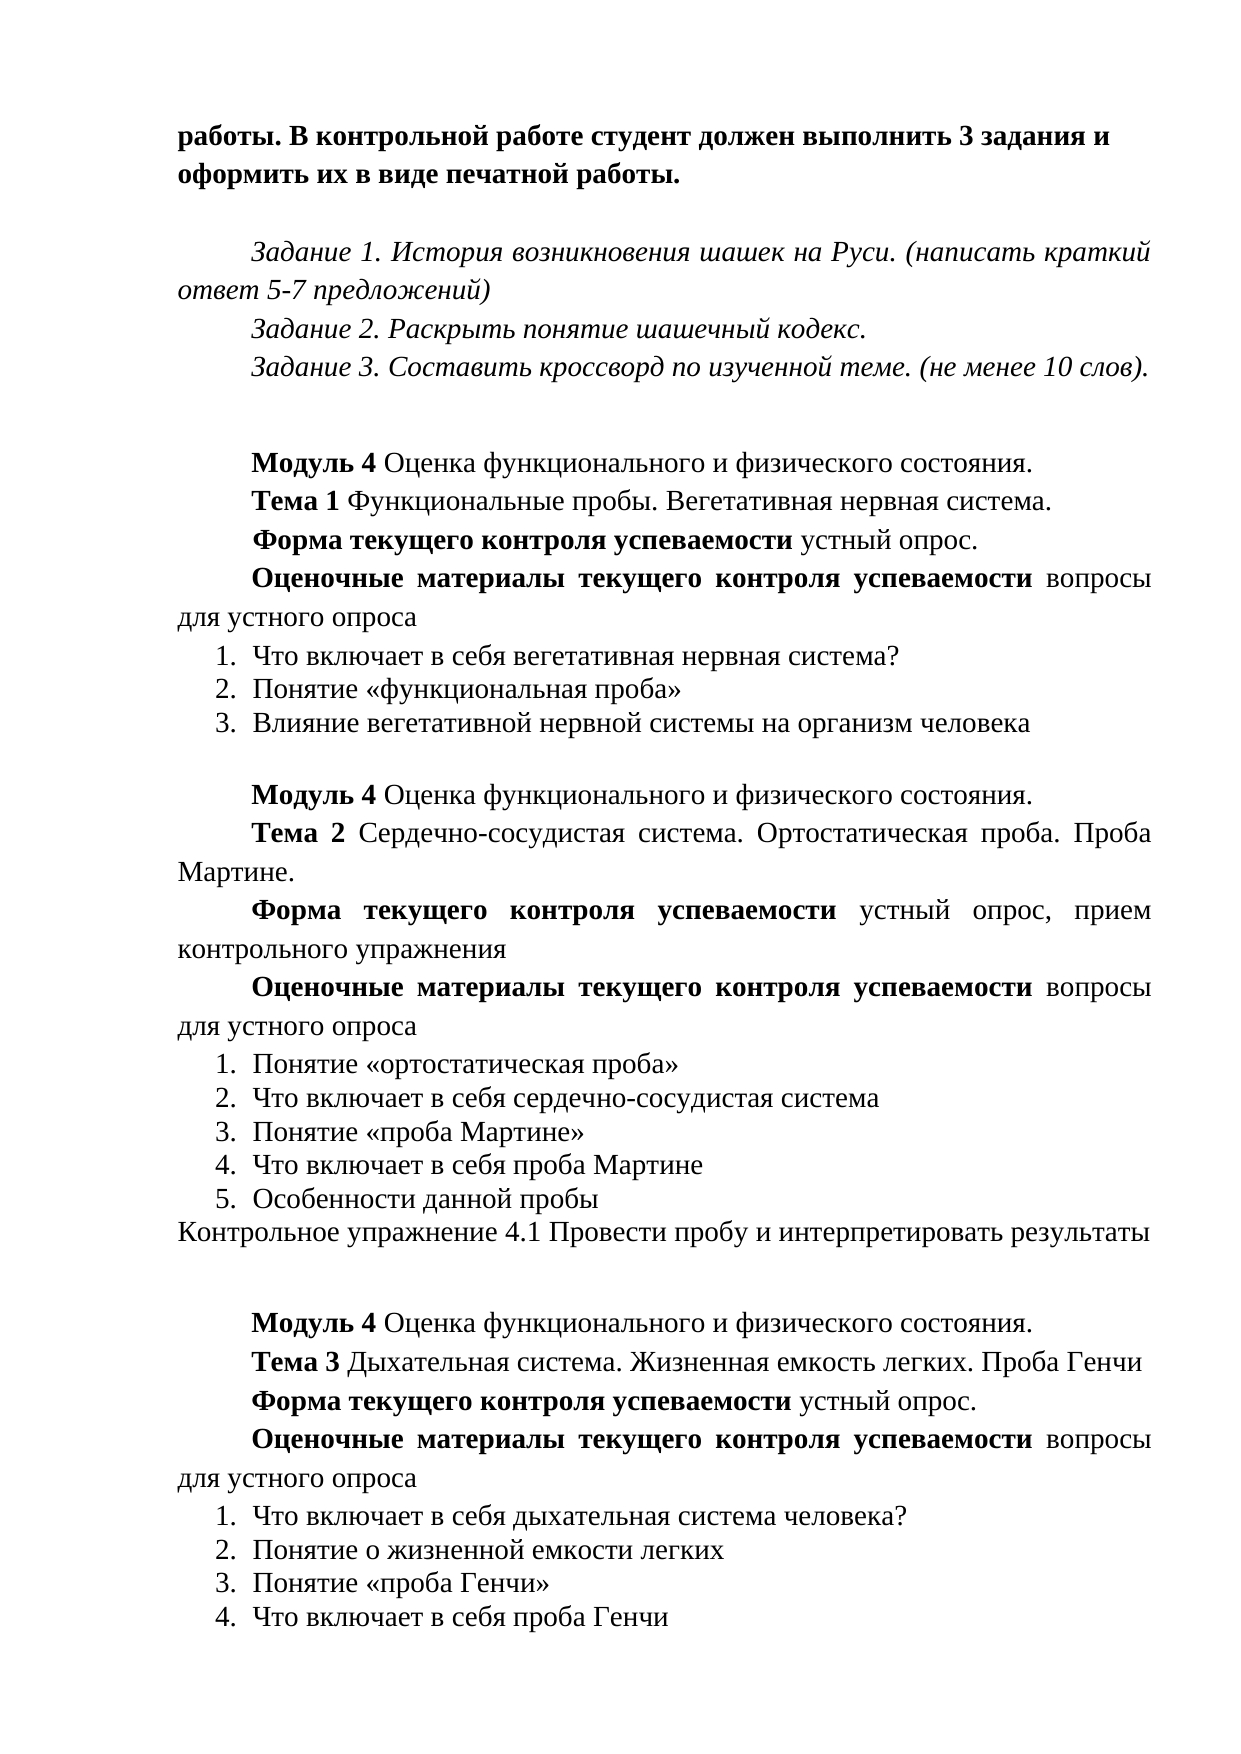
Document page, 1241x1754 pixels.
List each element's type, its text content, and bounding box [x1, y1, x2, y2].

list Задание 2. Раскрыть понятие шашечный кодекс. [177, 311, 1152, 344]
list Что включает в себя проба Генчи [215, 1599, 1152, 1632]
list Модуль 4 Оценка функционального и физического состояния. [177, 1306, 1152, 1339]
text Контрольное упражнение 4.1 Провести пробу и интерпретировать результаты [177, 1214, 1152, 1248]
list Модуль 4 Оценка функционального и физического состояния. [177, 445, 1152, 478]
list Понятие «проба Мартине» [215, 1114, 1152, 1147]
list Тема 1 Функциональные пробы. Вегетативная нервная система. [177, 483, 1152, 517]
list Оценочные материалы текущего контроля успеваемости вопросы для устного опроса [177, 969, 1152, 1042]
list Тема 2 Сердечно-сосудистая система. Ортостатическая проба. Проба Мартине. [177, 815, 1152, 887]
list Что включает в себя дыхательная система человека? [215, 1498, 1152, 1532]
list Что включает в себя проба Мартине [215, 1147, 1152, 1181]
list Задание 3. Составить кроссворд по изученной теме. (не менее 10 слов). [177, 349, 1152, 383]
list Форма текущего контроля успеваемости устный опрос. [252, 522, 1152, 556]
list Понятие «функциональная проба» [215, 671, 1152, 705]
list Тема 3 Дыхательная система. Жизненная емкость легких. Проба Генчи [177, 1344, 1152, 1378]
list Особенности данной пробы [215, 1181, 1152, 1214]
list Влияние вегетативной нервной системы на организм человека [215, 705, 1152, 738]
list Форма текущего контроля успеваемости устный опрос. [177, 1383, 1152, 1416]
list Что включает в себя вегетативная нервная система? [215, 638, 1152, 671]
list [177, 118, 1152, 190]
list Модуль 4 Оценка функционального и физического состояния. [177, 777, 1152, 810]
list Что включает в себя сердечно-сосудистая система [215, 1080, 1152, 1114]
list Понятие «ортостатическая проба» [215, 1047, 1152, 1080]
list Понятие «проба Генчи» [215, 1565, 1152, 1599]
list Задание 1. История возникновения шашек на Руси. (написать краткий ответ 5-7 предложений) [177, 234, 1152, 306]
list Оценочные материалы текущего контроля успеваемости вопросы для устного опроса [177, 561, 1152, 633]
list Понятие о жизненной емкости легких [215, 1532, 1152, 1565]
list Оценочные материалы текущего контроля успеваемости вопросы для устного опроса [177, 1421, 1152, 1493]
list Форма текущего контроля успеваемости устный опрос, прием контрольного упражнения [177, 892, 1152, 964]
